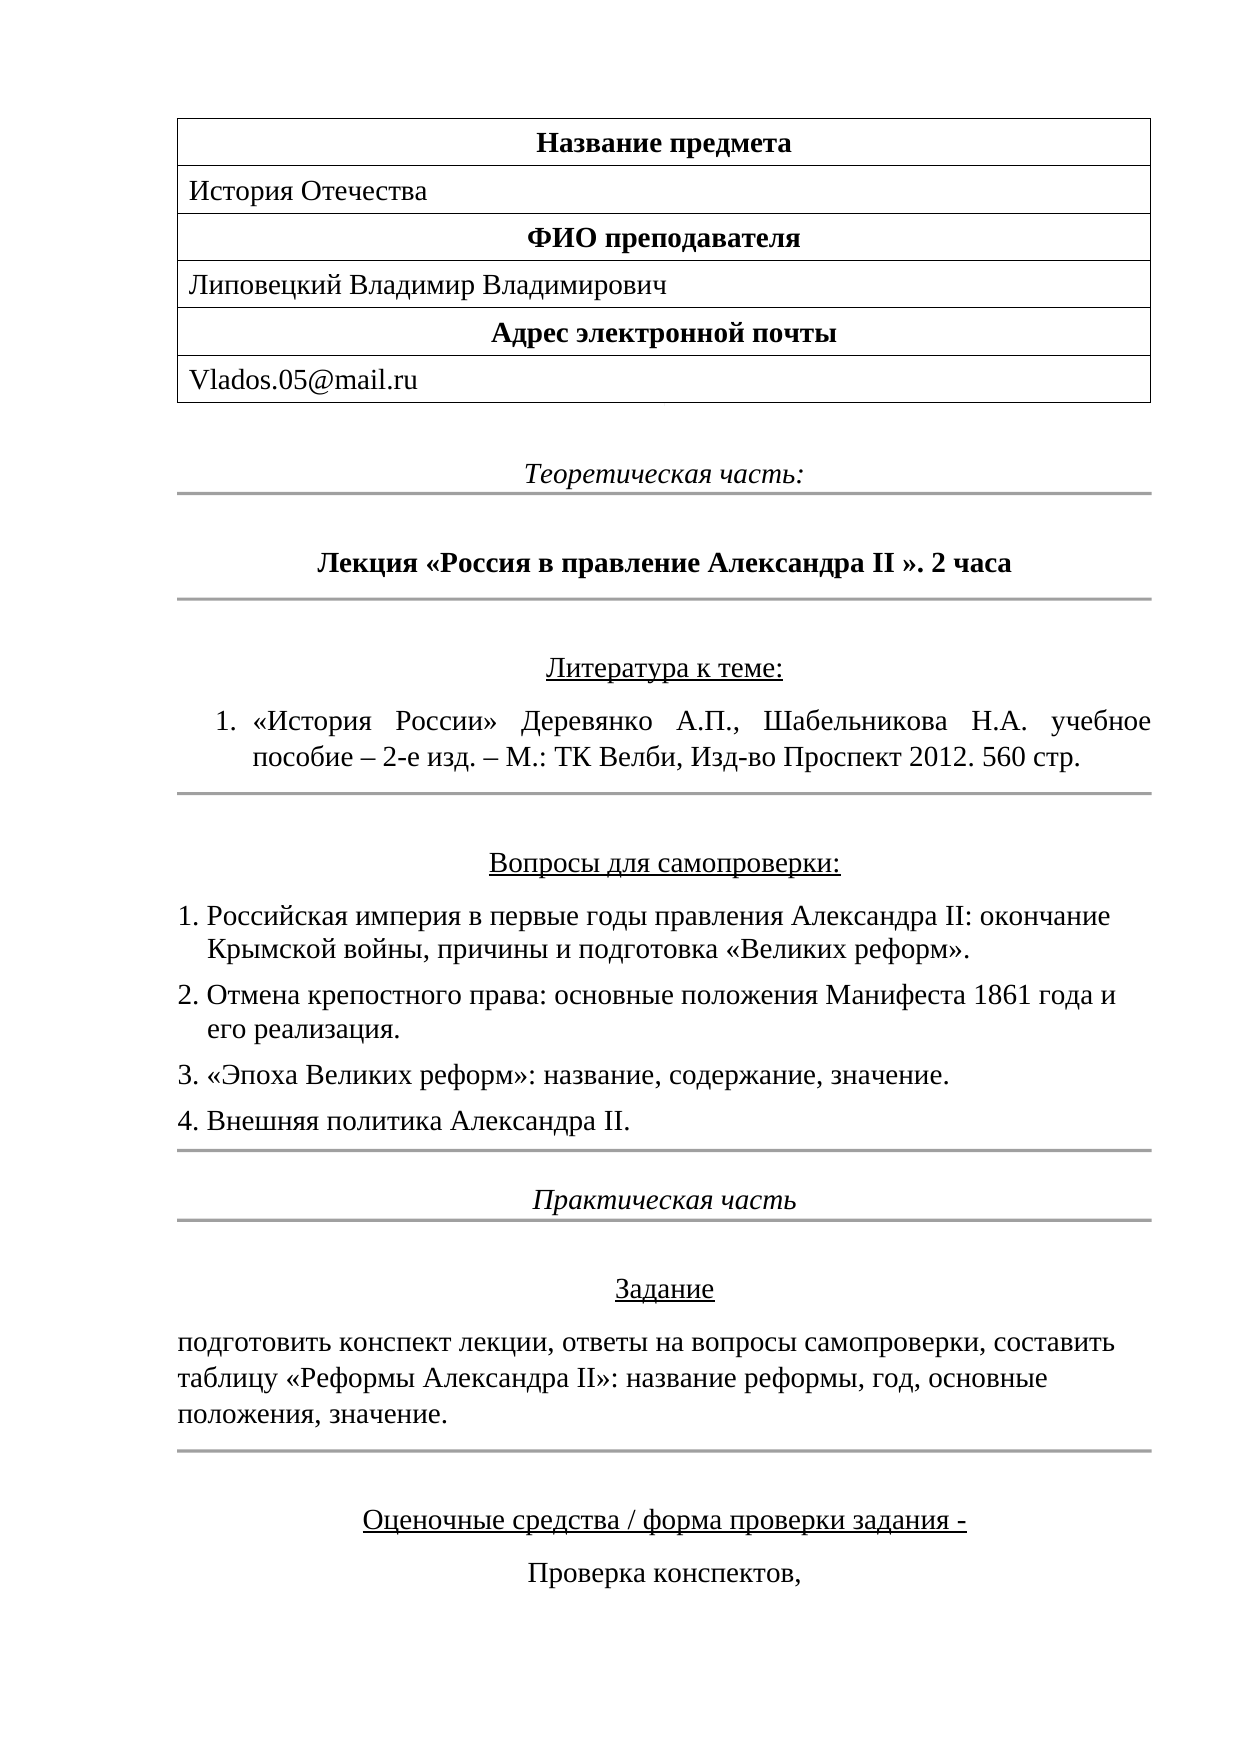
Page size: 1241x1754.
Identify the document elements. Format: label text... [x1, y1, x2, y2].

table_cell Vlados.05@mail.ru [178, 356, 1150, 402]
text Теоретическая часть: [177, 456, 1152, 489]
table_header Название предмета [178, 119, 1150, 165]
table_cell Липовецкий Владимир Владимирович [178, 261, 1150, 307]
table_cell История Отечества [178, 166, 1150, 213]
text Оценочные средства / форма проверки задания - [177, 1502, 1152, 1536]
text подготовить конспект лекции, ответы на вопросы самопроверки, составить таблицу «Реформы Александра II»: название реформы, год, основные положения, значение. [177, 1324, 1152, 1430]
text Задание [177, 1271, 1152, 1305]
text Литература к теме: [177, 650, 1152, 684]
list Российская империя в первые годы правления Александра II: окончание Крымской войны, причины и подготовка «Великих реформ». [177, 898, 1152, 965]
list Внешняя политика Александра II. [177, 1103, 1152, 1136]
list Отмена крепостного права: основные положения Манифеста 1861 года и его реализация. [177, 977, 1152, 1044]
table_cell Адрес электронной почты [178, 308, 1150, 354]
list «История России» Деревянко А.П., Шабельникова Н.А. учебное пособие – 2-е изд. – М.: ТК Велби, Изд-во Проспект 2012. 560 стр. [215, 703, 1152, 773]
text Практическая часть [177, 1182, 1152, 1216]
text Лекция «Россия в правление Александра II ». 2 часа [177, 545, 1152, 578]
table_cell ФИО преподавателя [178, 214, 1150, 260]
text Вопросы для самопроверки: [177, 845, 1152, 878]
text Проверка конспектов, [177, 1555, 1152, 1588]
list «Эпоха Великих реформ»: название, содержание, значение. [177, 1057, 1152, 1090]
